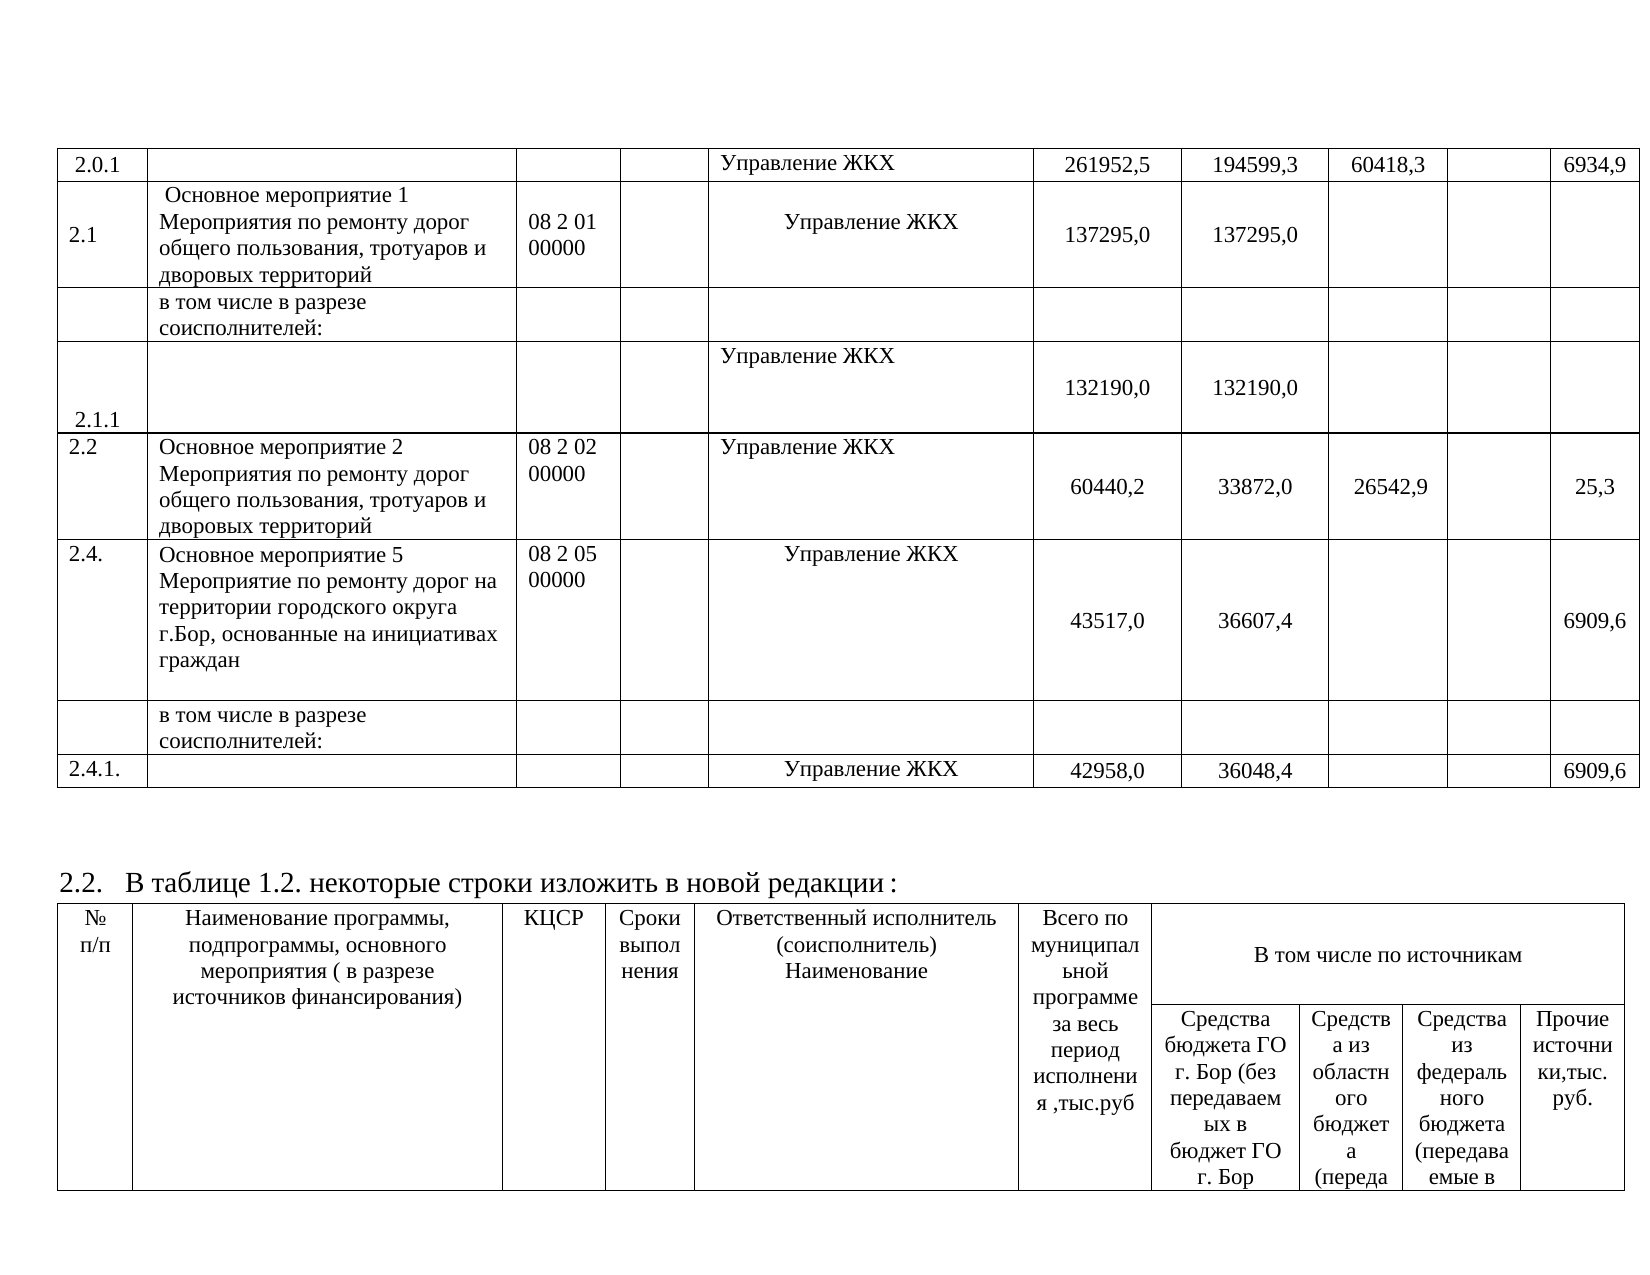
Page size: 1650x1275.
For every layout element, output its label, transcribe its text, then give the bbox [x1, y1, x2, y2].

table_cell [58, 288, 147, 341]
table_cell 26542,9 [1329, 434, 1447, 539]
table_cell [517, 701, 620, 754]
table_cell [1329, 701, 1447, 754]
table_cell [621, 342, 708, 432]
table_cell [1448, 540, 1550, 700]
table_cell 36048,4 [1182, 755, 1328, 787]
table_cell Основное мероприятие 1 Мероприятия по ремонту дорог общего пользования, тротуаров и дворовых территорий [148, 182, 516, 287]
table_cell 6909,6 [1551, 755, 1639, 787]
table_cell 194599,3 [1182, 149, 1328, 181]
table_cell [1448, 182, 1550, 287]
table_cell 33872,0 [1182, 434, 1328, 539]
table_cell [621, 182, 708, 287]
table_cell [1182, 701, 1328, 754]
table_header КЦСР [503, 904, 605, 1189]
table_cell [1448, 755, 1550, 787]
table_cell 36607,4 [1182, 540, 1328, 700]
table_cell 2.0.1 [58, 149, 147, 181]
table_cell Основное мероприятие 5 Мероприятие по ремонту дорог на территории городского округа г.Бор, основанные на инициативах граждан [148, 540, 516, 700]
table_cell [621, 149, 708, 181]
table_cell [1034, 701, 1181, 754]
table_cell 137295,0 [1182, 182, 1328, 287]
table_cell 2.1 [58, 182, 147, 287]
table_cell Управление ЖКХ [709, 434, 1033, 539]
table_cell Управление ЖКХ [709, 342, 1033, 432]
table_cell 132190,0 [1182, 342, 1328, 432]
table_cell [1448, 342, 1550, 432]
table_cell [1329, 182, 1447, 287]
table_cell [1329, 342, 1447, 432]
table_cell 08 2 01 00000 [517, 182, 620, 287]
table_cell 6909,6 [1551, 540, 1639, 700]
table_cell [58, 701, 147, 754]
table_cell 43517,0 [1034, 540, 1181, 700]
table_cell 25,3 [1551, 434, 1639, 539]
table_cell [1551, 288, 1639, 341]
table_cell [1300, 1005, 1402, 1189]
table_cell [148, 342, 516, 432]
table_cell Основное мероприятие 2 Мероприятия по ремонту дорог общего пользования, тротуаров и дворовых территорий [148, 434, 516, 539]
table_cell [148, 149, 516, 181]
table_cell Управление ЖКХ [709, 755, 1033, 787]
table_cell [517, 342, 620, 432]
table_cell [621, 288, 708, 341]
table_cell [1448, 149, 1550, 181]
table_cell [1551, 342, 1639, 432]
table_cell [1329, 755, 1447, 787]
table_cell [1448, 701, 1550, 754]
table_cell 261952,5 [1034, 149, 1181, 181]
table_cell 6934,9 [1551, 149, 1639, 181]
table_header В том числе по источникам [1152, 904, 1624, 1004]
text 2.2. В таблице 1.2. некоторые строки изложить в новой редакции : [59, 865, 1591, 898]
table_cell 60418,3 [1329, 149, 1447, 181]
table_cell [1551, 182, 1639, 287]
table_cell 132190,0 [1034, 342, 1181, 432]
table_cell [1329, 288, 1447, 341]
table_cell 2.1.1 [58, 342, 147, 432]
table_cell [1521, 1005, 1624, 1189]
table_cell [1182, 288, 1328, 341]
table_cell [1448, 288, 1550, 341]
table_cell 2.2 [58, 434, 147, 539]
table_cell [1403, 1005, 1520, 1189]
table_cell в том числе в разрезе соисполнителей: [148, 288, 516, 341]
table_cell 2.4. [58, 540, 147, 700]
table_cell [517, 755, 620, 787]
table_header Сроки выполнения [606, 904, 694, 1189]
table_cell 2.4.1. [58, 755, 147, 787]
table_cell [709, 701, 1033, 754]
table_cell Управление ЖКХ [709, 149, 1033, 181]
table_cell [621, 434, 708, 539]
table_header Ответственный исполнитель (соисполнитель) Наименование [695, 904, 1018, 1189]
table_cell [621, 755, 708, 787]
table_cell Управление ЖКХ [709, 182, 1033, 287]
table_cell [621, 540, 708, 700]
table_cell 08 2 02 00000 [517, 434, 620, 539]
table_cell [709, 288, 1033, 341]
table_header Наименование программы, подпрограммы, основного мероприятия ( в разрезе источников финансирования) [133, 904, 502, 1189]
table_cell 137295,0 [1034, 182, 1181, 287]
table_cell [1551, 701, 1639, 754]
table_cell 42958,0 [1034, 755, 1181, 787]
table_cell 60440,2 [1034, 434, 1181, 539]
table_cell [517, 149, 620, 181]
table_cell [1152, 1005, 1299, 1189]
table_header Всего по муниципальной программе за весь период исполнения ,тыс.руб [1019, 904, 1151, 1189]
table_cell [1448, 434, 1550, 539]
table_cell Управление ЖКХ [709, 540, 1033, 700]
table_cell [621, 701, 708, 754]
table_cell [517, 288, 620, 341]
table_header № п/п [58, 904, 132, 1189]
table_cell в том числе в разрезе соисполнителей: [148, 701, 516, 754]
table_cell [148, 755, 516, 787]
table_cell [1034, 288, 1181, 341]
table_cell [1329, 540, 1447, 700]
table_cell 08 2 05 00000 [517, 540, 620, 700]
